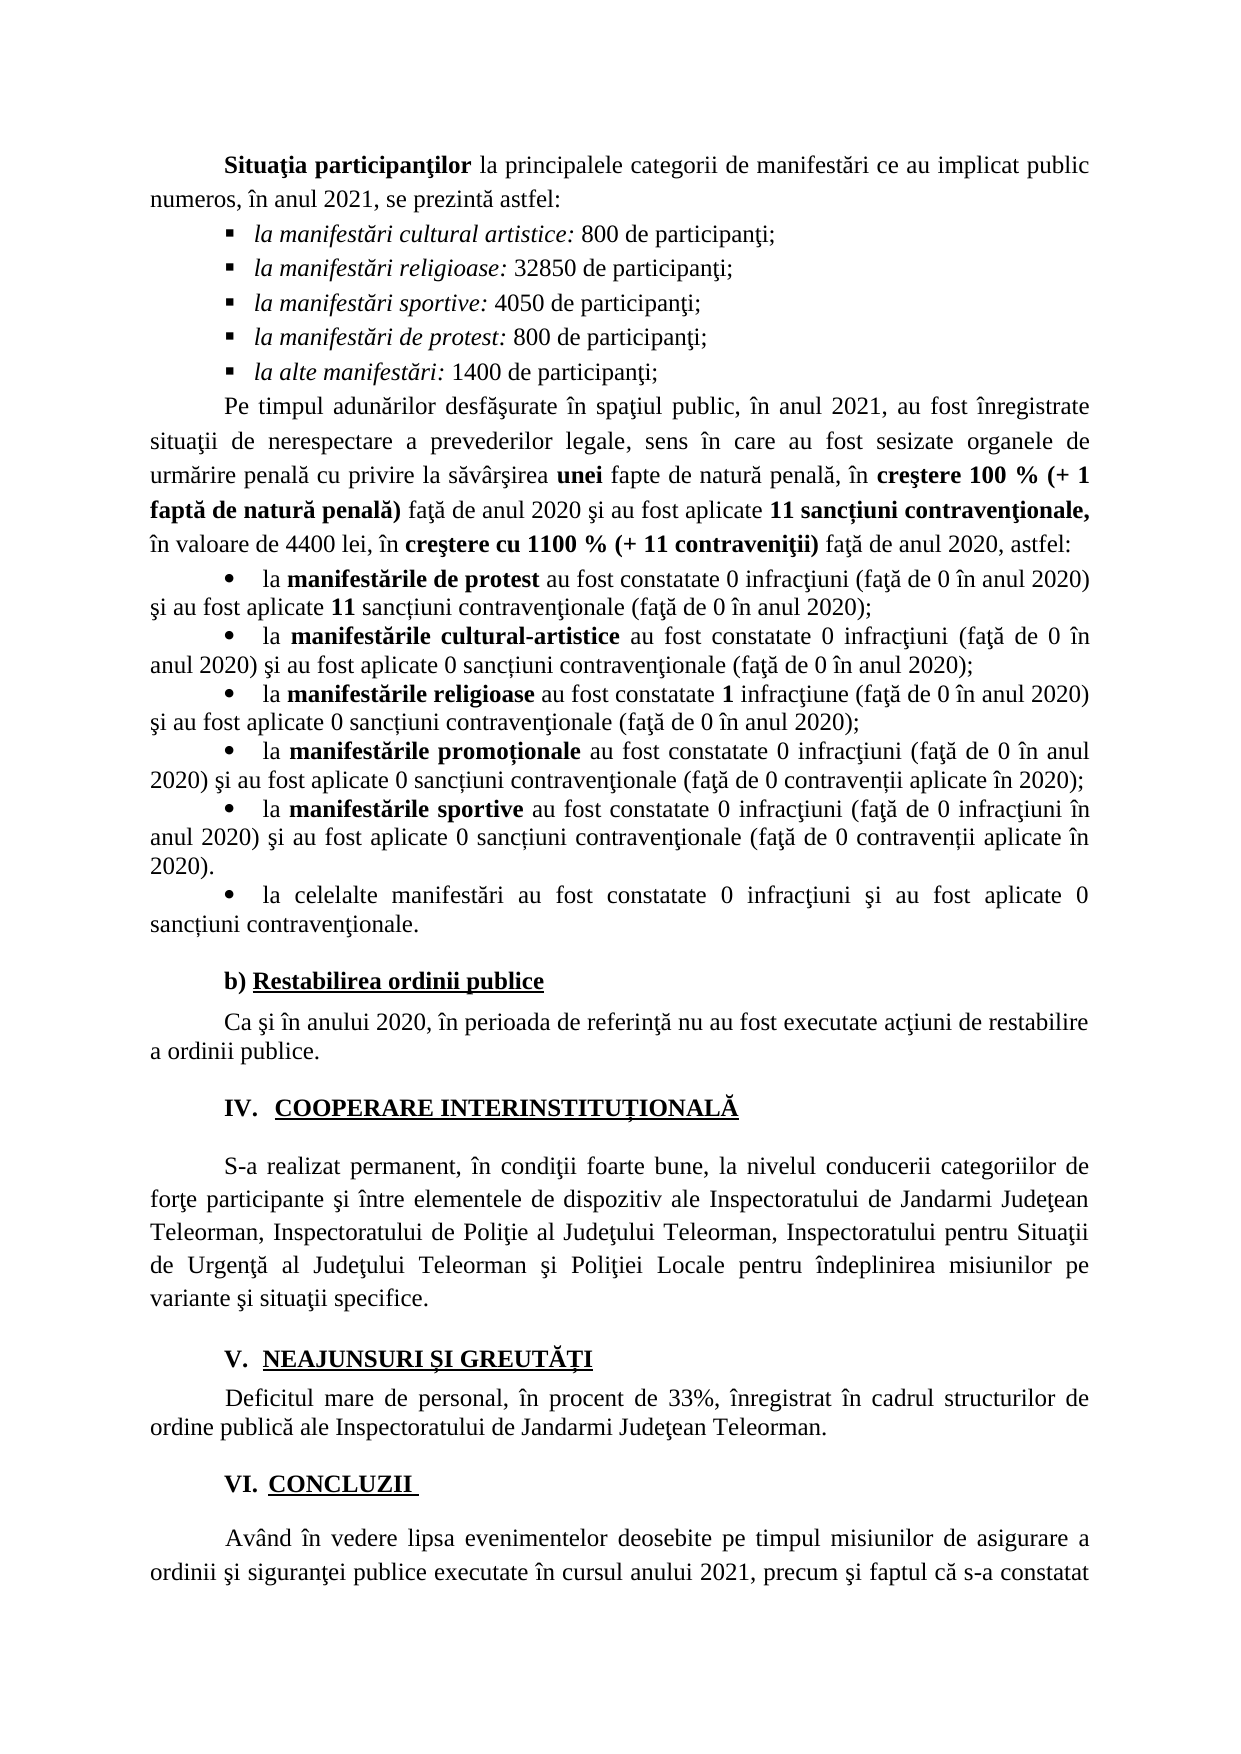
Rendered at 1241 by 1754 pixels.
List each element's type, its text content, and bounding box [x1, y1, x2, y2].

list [150, 1523, 1090, 1586]
list la manifestări religioase: 32850 de participanţi; [150, 253, 1090, 282]
list la manifestările sportive au fost constatate 0 infracţiuni (faţă de 0 infracţiuni în anul 2020) şi au fost aplicate 0 sancțiuni contravenţionale (faţă de 0 contravenții aplicate în 2020). [150, 794, 1090, 880]
list la manifestările religioase au fost constatate 1 infracţiune (faţă de 0 în anul 2020) şi au fost aplicate 0 sancțiuni contravenţionale (faţă de 0 în anul 2020); [150, 679, 1090, 736]
list la manifestări sportive: 4050 de participanţi; [150, 288, 1090, 317]
list la manifestările de protest au fost constatate 0 infracţiuni (faţă de 0 în anul 2020) şi au fost aplicate 11 sancțiuni contravenţionale (faţă de 0 în anul 2020); [150, 564, 1090, 621]
list la manifestările cultural-artistice au fost constatate 0 infracţiuni (faţă de 0 în anul 2020) şi au fost aplicate 0 sancțiuni contravenţionale (faţă de 0 în anul 2020); [150, 621, 1090, 679]
list la manifestările promoționale au fost constatate 0 infracţiuni (faţă de 0 în anul 2020) şi au fost aplicate 0 sancțiuni contravenţionale (faţă de 0 contravenții aplicate în 2020); [150, 736, 1090, 794]
list la manifestări de protest: 800 de participanţi; [150, 322, 1090, 351]
list la alte manifestări: 1400 de participanţi; [150, 357, 1090, 386]
text b) Restabilirea ordinii publice [150, 966, 1090, 995]
text Pe timpul adunărilor desfăşurate în spaţiul public, în anul 2021, au fost înregistrate situaţii de nerespectare a prevederilor legale, sens în care au fost sesizate organele de urmărire penală cu privire la săvârşirea unei fapte de natură penală, în creştere 100 % (+ 1 faptă de natură penală) faţă de anul 2020 şi au fost aplicate 11 sancțiuni contravenţionale, în valoare de 4400 lei, în creştere cu 1100 % (+ 11 contraveniţii) faţă de anul 2020, astfel: [150, 391, 1090, 558]
list CONCLUZII [150, 1469, 1090, 1498]
text Situaţia participanţilor la principalele categorii de manifestări ce au implicat public numeros, în anul 2021, se prezintă astfel: [150, 150, 1090, 213]
list NEAJUNSURI ȘI GREUTĂȚI [224, 1344, 1090, 1373]
text Ca şi în anului 2020, în perioada de referinţă nu au fost executate acţiuni de restabilire a ordinii publice. [150, 1007, 1090, 1064]
list la celelalte manifestări au fost constatate 0 infracţiuni şi au fost aplicate 0 sancțiuni contravenţionale. [150, 880, 1090, 937]
list Deficitul mare de personal, în procent de 33%, înregistrat în cadrul structurilor de ordine publică ale Inspectoratului de Jandarmi Judeţean Teleorman. [150, 1383, 1090, 1440]
list la manifestări cultural artistice: 800 de participanţi; [150, 219, 1090, 248]
list COOPERARE INTERINSTITUȚIONALĂ [150, 1093, 1090, 1122]
list S-a realizat permanent, în condiţii foarte bune, la nivelul conducerii categoriilor de forţe participante şi între elementele de dispozitiv ale Inspectoratului de Jandarmi Judeţean Teleorman, Inspectoratului de Poliţie al Judeţului Teleorman, Inspectoratului pentru Situaţii de Urgenţă al Judeţului Teleorman şi Poliţiei Locale pentru îndeplinirea misiunilor pe variante şi situaţii specifice. [150, 1151, 1090, 1312]
